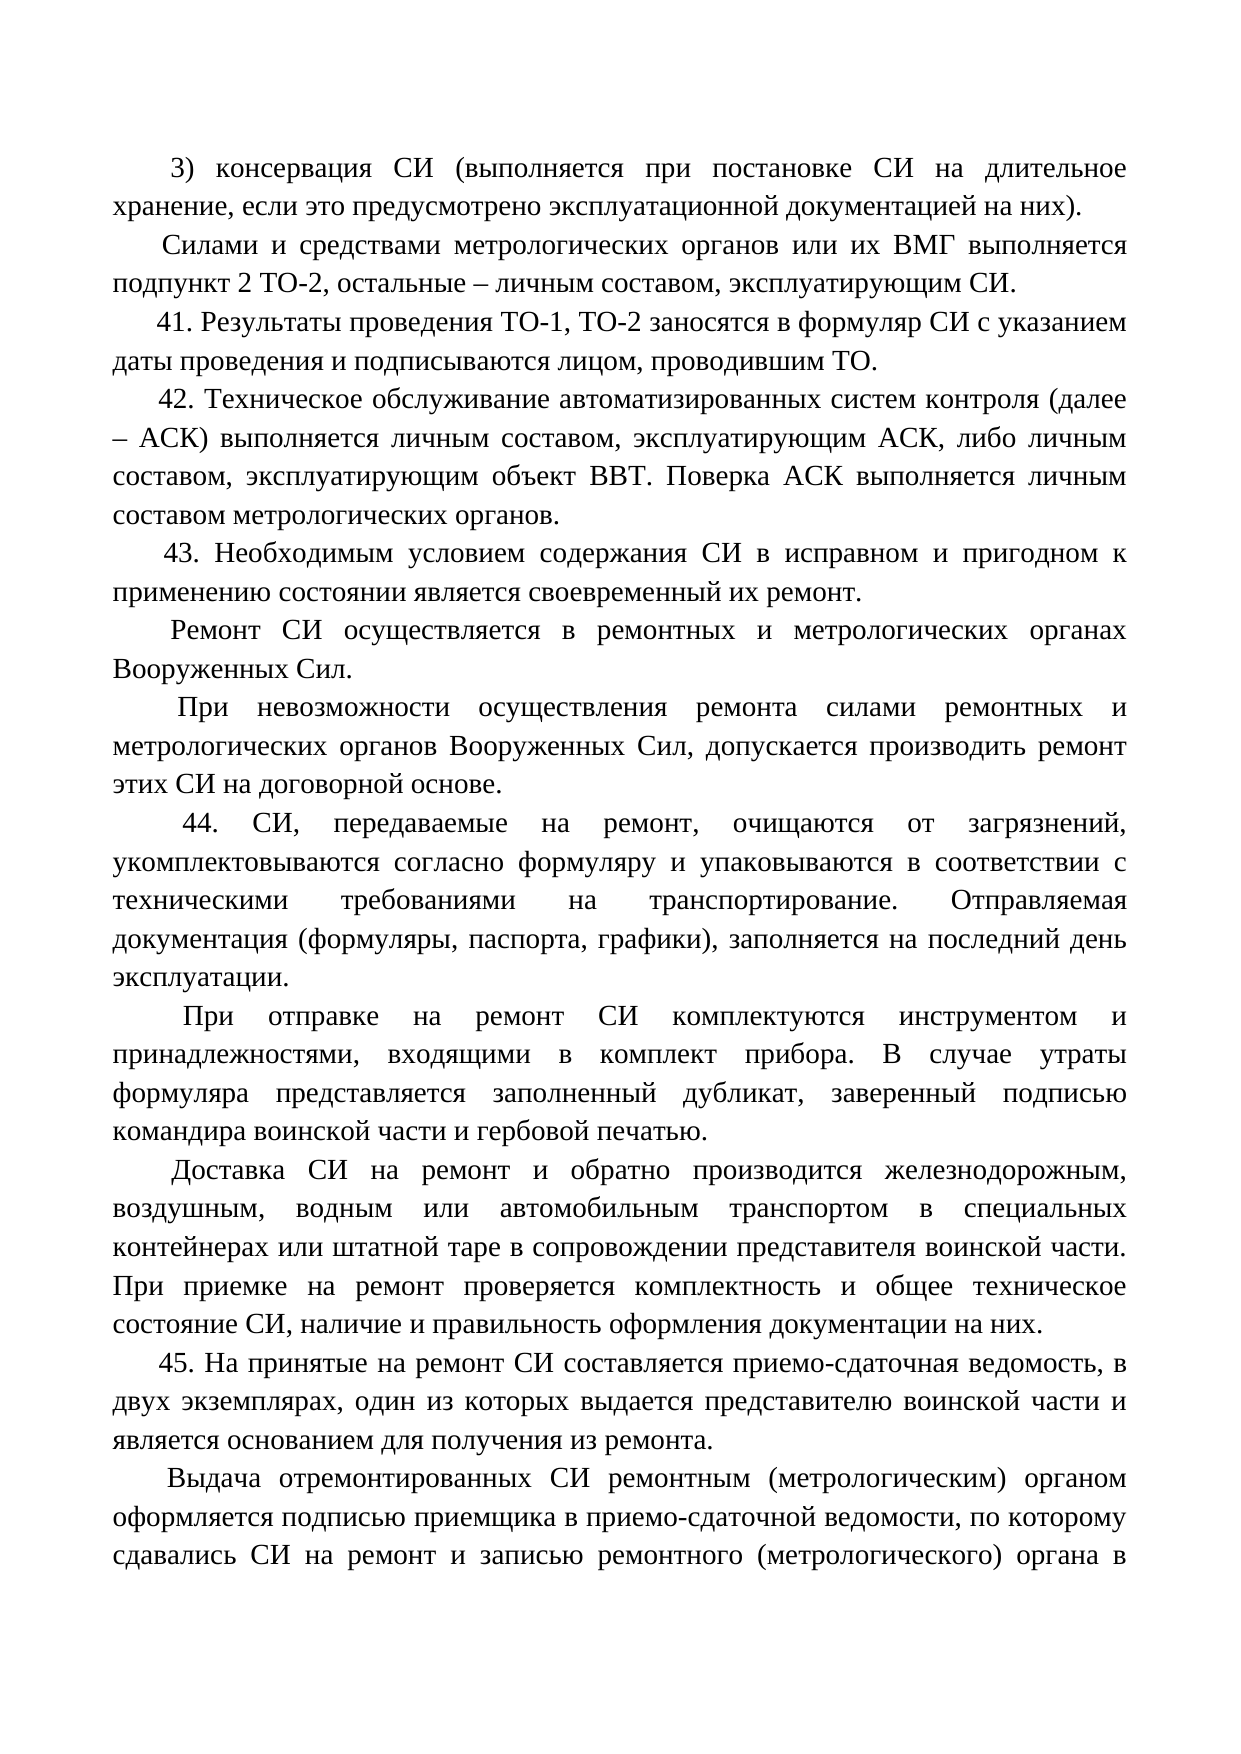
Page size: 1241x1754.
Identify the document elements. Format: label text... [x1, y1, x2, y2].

text Силами и средствами метрологических органов или их ВМГ выполняется подпункт 2 ТО-2, остальные – личным составом, эксплуатирующим СИ. [112, 227, 1128, 299]
text 43. Необходимым условием содержания СИ в исправном и пригодном к применению состоянии является своевременный их ремонт. [112, 535, 1128, 607]
text 45. На принятые на ремонт СИ составляется приемо-сдаточная ведомость, в двух экземплярах, один из которых выдается представителю воинской части и является основанием для получения из ремонта. [112, 1345, 1128, 1455]
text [112, 1460, 1128, 1571]
text 3) консервация СИ (выполняется при постановке СИ на длительное хранение, если это предусмотрено эксплуатационной документацией на них). [112, 150, 1128, 222]
text 42. Техническое обслуживание автоматизированных систем контроля (далее – АСК) выполняется личным составом, эксплуатирующим АСК, либо личным составом, эксплуатирующим объект ВВТ. Поверка АСК выполняется личным составом метрологических органов. [112, 381, 1128, 530]
text Ремонт СИ осуществляется в ремонтных и метрологических органах Вооруженных Сил. [112, 612, 1128, 684]
text 44. СИ, передаваемые на ремонт, очищаются от загрязнений, укомплектовываются согласно формуляру и упаковываются в соответствии с техническими требованиями на транспортирование. Отправляемая документация (формуляры, паспорта, графики), заполняется на последний день эксплуатации. [112, 805, 1128, 993]
text Доставка СИ на ремонт и обратно производится железнодорожным, воздушным, водным или автомобильным транспортом в специальных контейнерах или штатной таре в сопровождении представителя воинской части. При приемке на ремонт проверяется комплектность и общее техническое состояние СИ, наличие и правильность оформления документации на них. [112, 1152, 1128, 1340]
text 41. Результаты проведения ТО-1, ТО-2 заносятся в формуляр СИ с указанием даты проведения и подписываются лицом, проводившим ТО. [112, 304, 1128, 376]
text При отправке на ремонт СИ комплектуются инструментом и принадлежностями, входящими в комплект прибора. В случае утраты формуляра представляется заполненный дубликат, заверенный подписью командира воинской части и гербовой печатью. [112, 998, 1128, 1147]
text При невозможности осуществления ремонта силами ремонтных и метрологических органов Вооруженных Сил, допускается производить ремонт этих СИ на договорной основе. [112, 689, 1128, 800]
